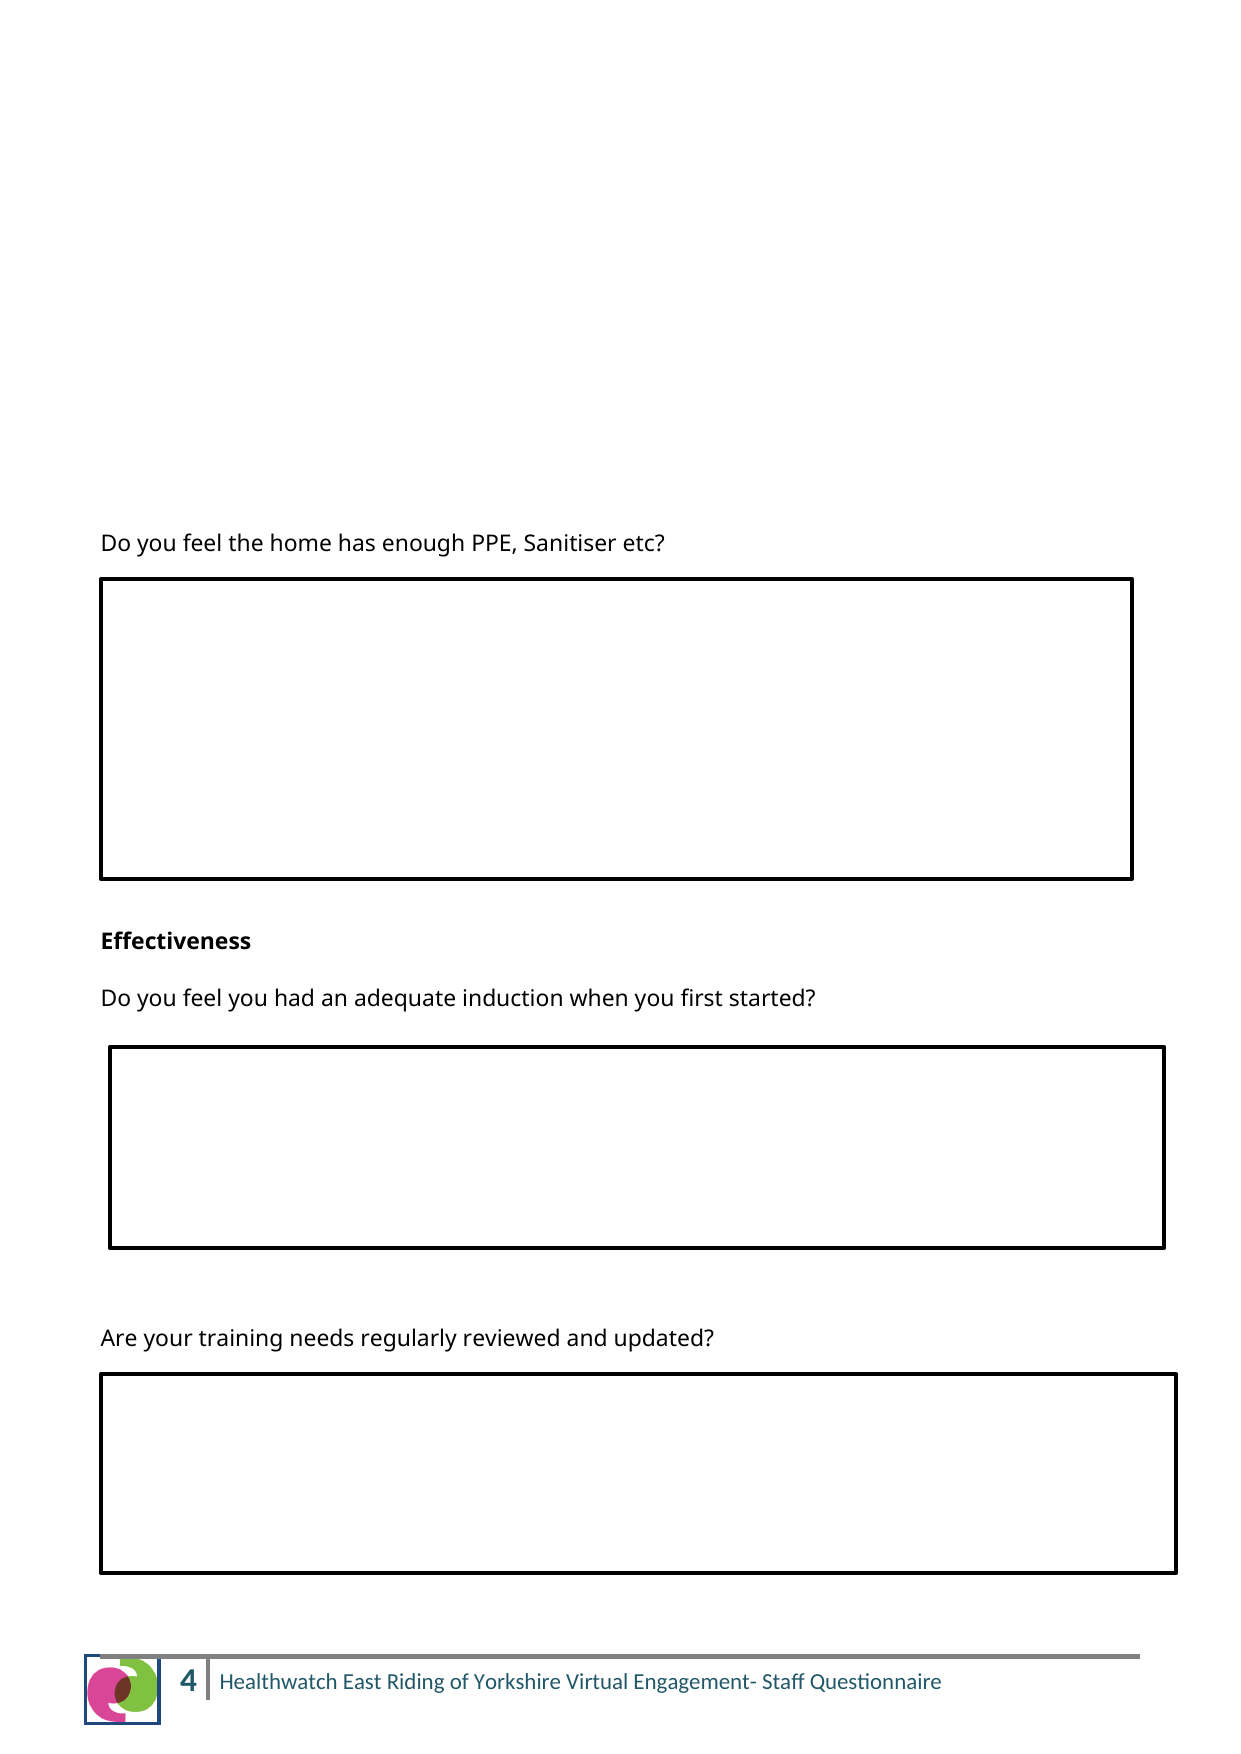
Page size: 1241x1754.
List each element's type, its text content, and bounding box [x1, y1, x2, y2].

text Are your training needs regularly reviewed and updated? [100, 1322, 1140, 1353]
picture [87, 1657, 157, 1722]
text Do you feel the home has enough PPE, Sanitiser etc? [100, 527, 1140, 558]
text Do you feel you had an adequate induction when you first started? [100, 981, 1140, 1013]
text Effectiveness [100, 925, 1140, 956]
